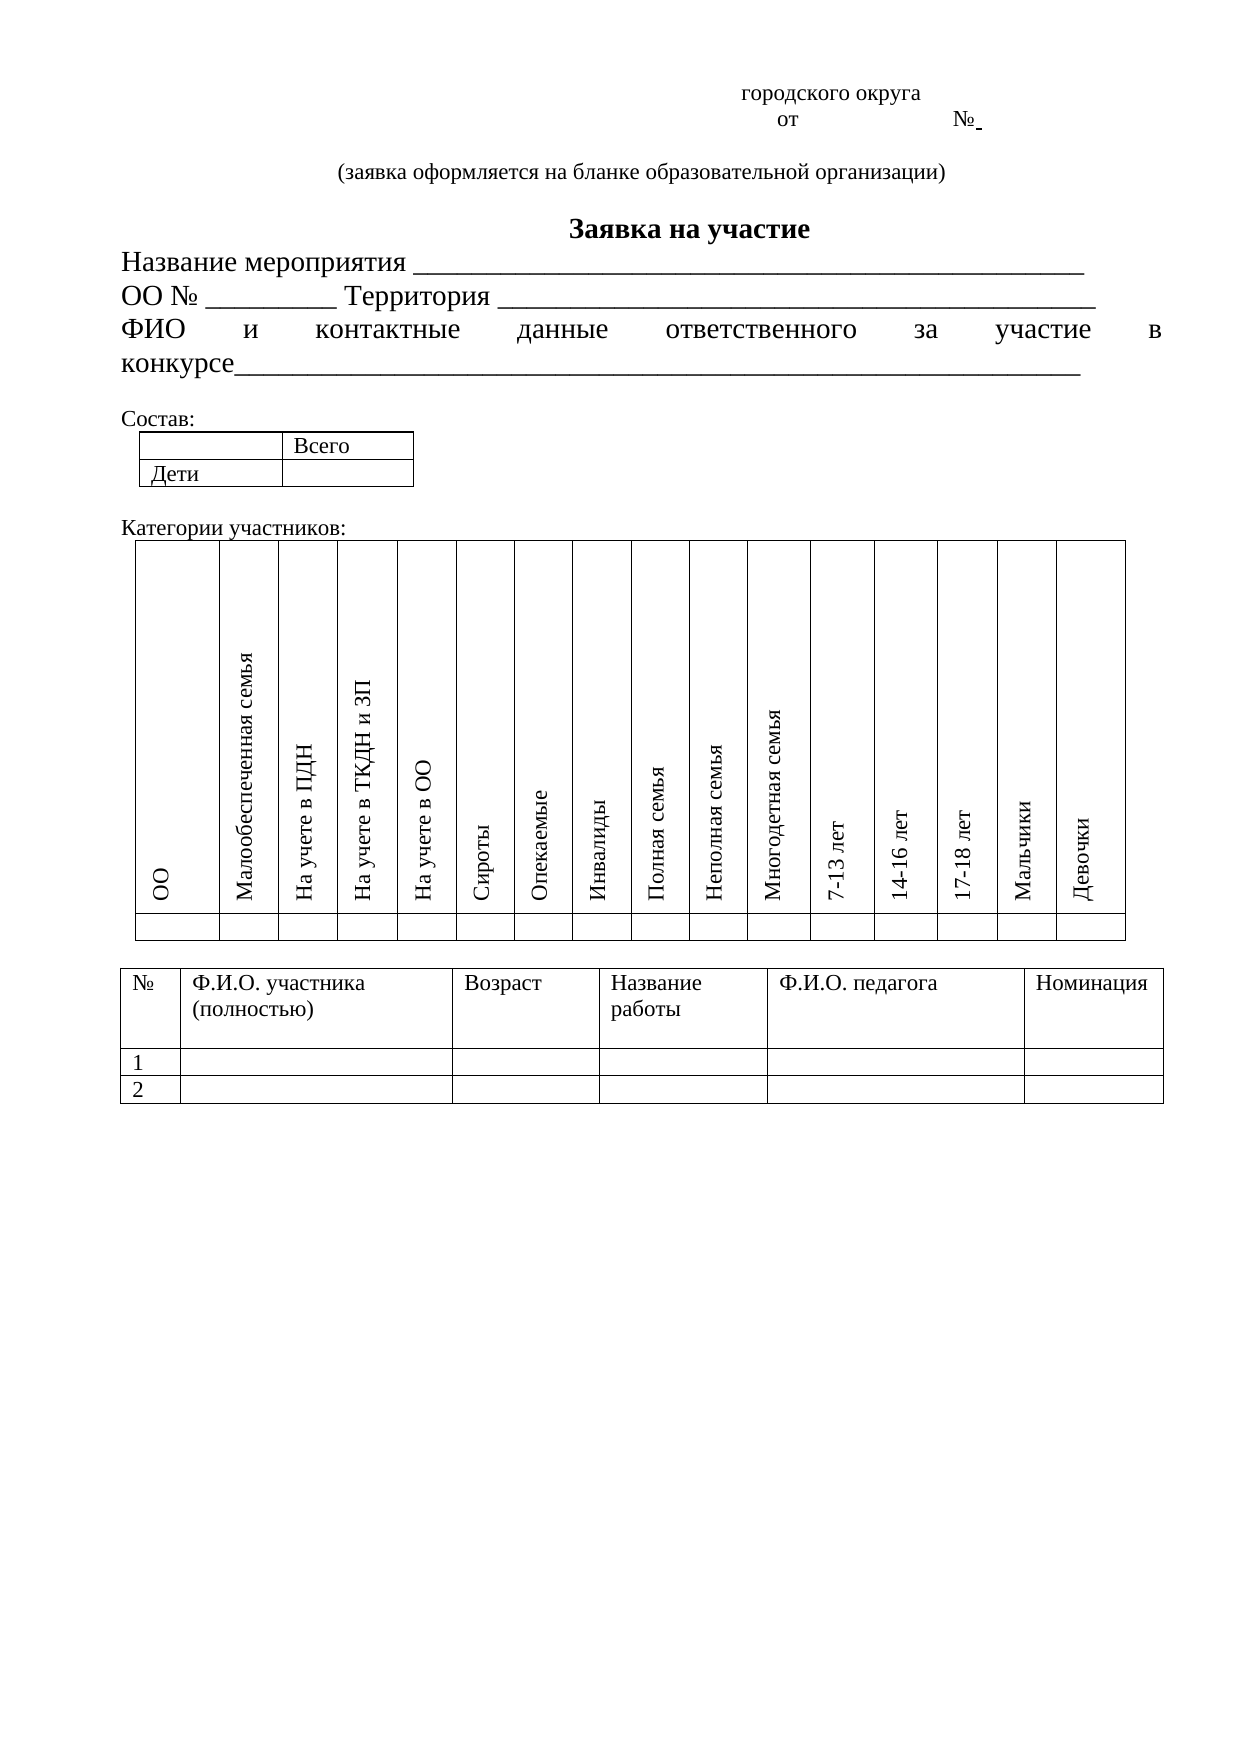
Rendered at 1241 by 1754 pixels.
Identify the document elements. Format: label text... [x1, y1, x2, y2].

table_header Ф.И.О. участника (полностью) [181, 969, 452, 1048]
table_header [140, 433, 282, 459]
table_header Название работы [600, 969, 767, 1048]
table_cell [457, 914, 514, 940]
table_cell [453, 1049, 599, 1075]
table_header 7-13 лет [811, 541, 874, 913]
table_cell [136, 914, 219, 940]
text ФИО и контактные данные ответственного за участие в конкурсе__________________________________________________________ [121, 312, 1163, 379]
table_cell [398, 914, 456, 940]
table_cell [690, 914, 747, 940]
table_cell [220, 914, 278, 940]
table_cell [515, 914, 572, 940]
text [741, 79, 1163, 106]
table_cell 1 [121, 1049, 180, 1075]
table_cell [181, 1049, 452, 1075]
text ОО № _________ Территория _________________________________________ [121, 278, 1163, 312]
table_header ОО [136, 541, 219, 913]
table_cell [600, 1049, 767, 1075]
table_header Номинация [1025, 969, 1163, 1048]
table_header Неполная семья [690, 541, 747, 913]
table_cell [338, 914, 397, 940]
table_header Всего [283, 433, 413, 459]
table_cell Дети [140, 460, 282, 486]
text Название мероприятия ______________________________________________ [121, 244, 1163, 278]
table_cell [632, 914, 689, 940]
table_header Инвалиды [573, 541, 631, 913]
table_header На учете в ОО [398, 541, 456, 913]
table_header Многодетная семья [748, 541, 810, 913]
table_cell [998, 914, 1056, 940]
text Категории участников: [121, 513, 1163, 540]
table_header № [121, 969, 180, 1048]
table_header Возраст [453, 969, 599, 1048]
table_header Сироты [457, 541, 514, 913]
table_header Девочки [1057, 541, 1125, 913]
text Заявка на участие [121, 211, 1163, 244]
table_cell [938, 914, 997, 940]
table_header На учете в ПДН [279, 541, 337, 913]
table_cell [875, 914, 937, 940]
table_header Ф.И.О. педагога [768, 969, 1024, 1048]
table_cell [181, 1076, 452, 1103]
table_header Мальчики [998, 541, 1056, 913]
table_cell [768, 1049, 1024, 1075]
table_header 17-18 лет [938, 541, 997, 913]
table_header Опекаемые [515, 541, 572, 913]
table_cell [1057, 914, 1125, 940]
table_cell [573, 914, 631, 940]
table_cell [748, 914, 810, 940]
table_cell [279, 914, 337, 940]
table_cell [768, 1076, 1024, 1103]
text (заявка оформляется на бланке образовательной организации) [121, 158, 1163, 184]
table_header На учете в ТКДН и ЗП [338, 541, 397, 913]
table_header Полная семья [632, 541, 689, 913]
table_cell [453, 1076, 599, 1103]
table_cell 2 [121, 1076, 180, 1103]
table_header Малообеспеченная семья [220, 541, 278, 913]
table_cell [600, 1076, 767, 1103]
table_cell [1025, 1076, 1163, 1103]
table_cell [283, 460, 413, 486]
text Состав: [121, 405, 1163, 431]
table_cell [1025, 1049, 1163, 1075]
table_header 14-16 лет [875, 541, 937, 913]
text от № [121, 106, 1163, 132]
table_cell [811, 914, 874, 940]
